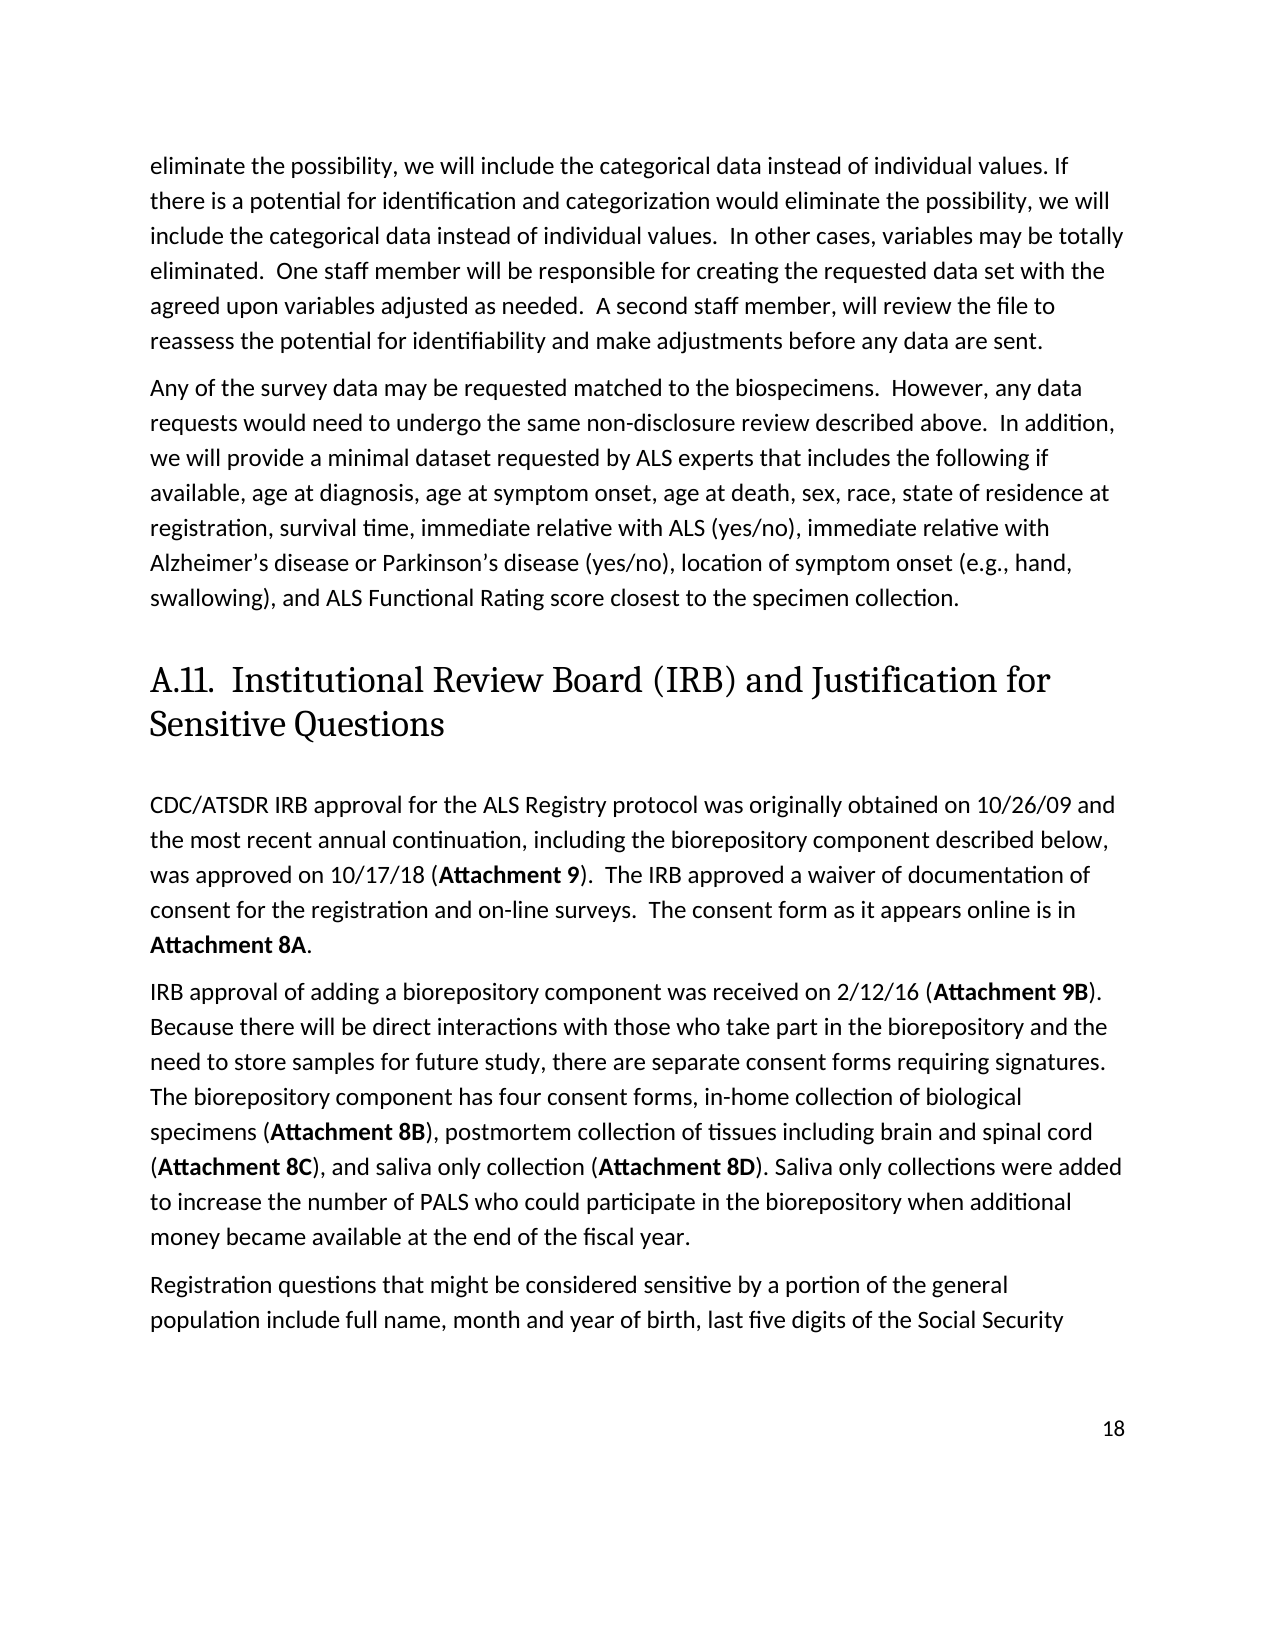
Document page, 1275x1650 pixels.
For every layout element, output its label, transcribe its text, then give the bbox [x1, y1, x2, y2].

text Any of the survey data may be requested matched to the biospecimens. However, any data requests would need to undergo the same non-disclosure review described above. In addition, we will provide a minimal dataset requested by ALS experts that includes the following if available, age at diagnosis, age at symptom onset, age at death, sex, race, state of residence at registration, survival time, immediate relative with ALS (yes/no), immediate relative with Alzheimer’s disease or Parkinson’s disease (yes/no), location of symptom onset (e.g., hand, swallowing), and ALS Functional Rating score closest to the specimen collection. [150, 372, 1125, 613]
text IRB approval of adding a biorepository component was received on 2/12/16 (Attachment 9B). Because there will be direct interactions with those who take part in the biorepository and the need to store samples for future study, there are separate consent forms requiring signatures. The biorepository component has four consent forms, in-home collection of biological specimens (Attachment 8B), postmortem collection of tissues including brain and spinal cord (Attachment 8C), and saliva only collection (Attachment 8D). Saliva only collections were added to increase the number of PALS who could participate in the biorepository when additional money became available at the end of the fiscal year. [150, 976, 1125, 1252]
text CDC/ATSDR IRB approval for the ALS Registry protocol was originally obtained on 10/26/09 and the most recent annual continuation, including the biorepository component described below, was approved on 10/17/18 (Attachment 9). The IRB approved a waiver of documentation of consent for the registration and on-line surveys. The consent form as it appears online is in Attachment 8A. [150, 789, 1125, 959]
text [150, 150, 1125, 356]
subtitle A.11. Institutional Review Board (IRB) and Justification for Sensitive Questions [150, 659, 1125, 745]
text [150, 1269, 1125, 1334]
